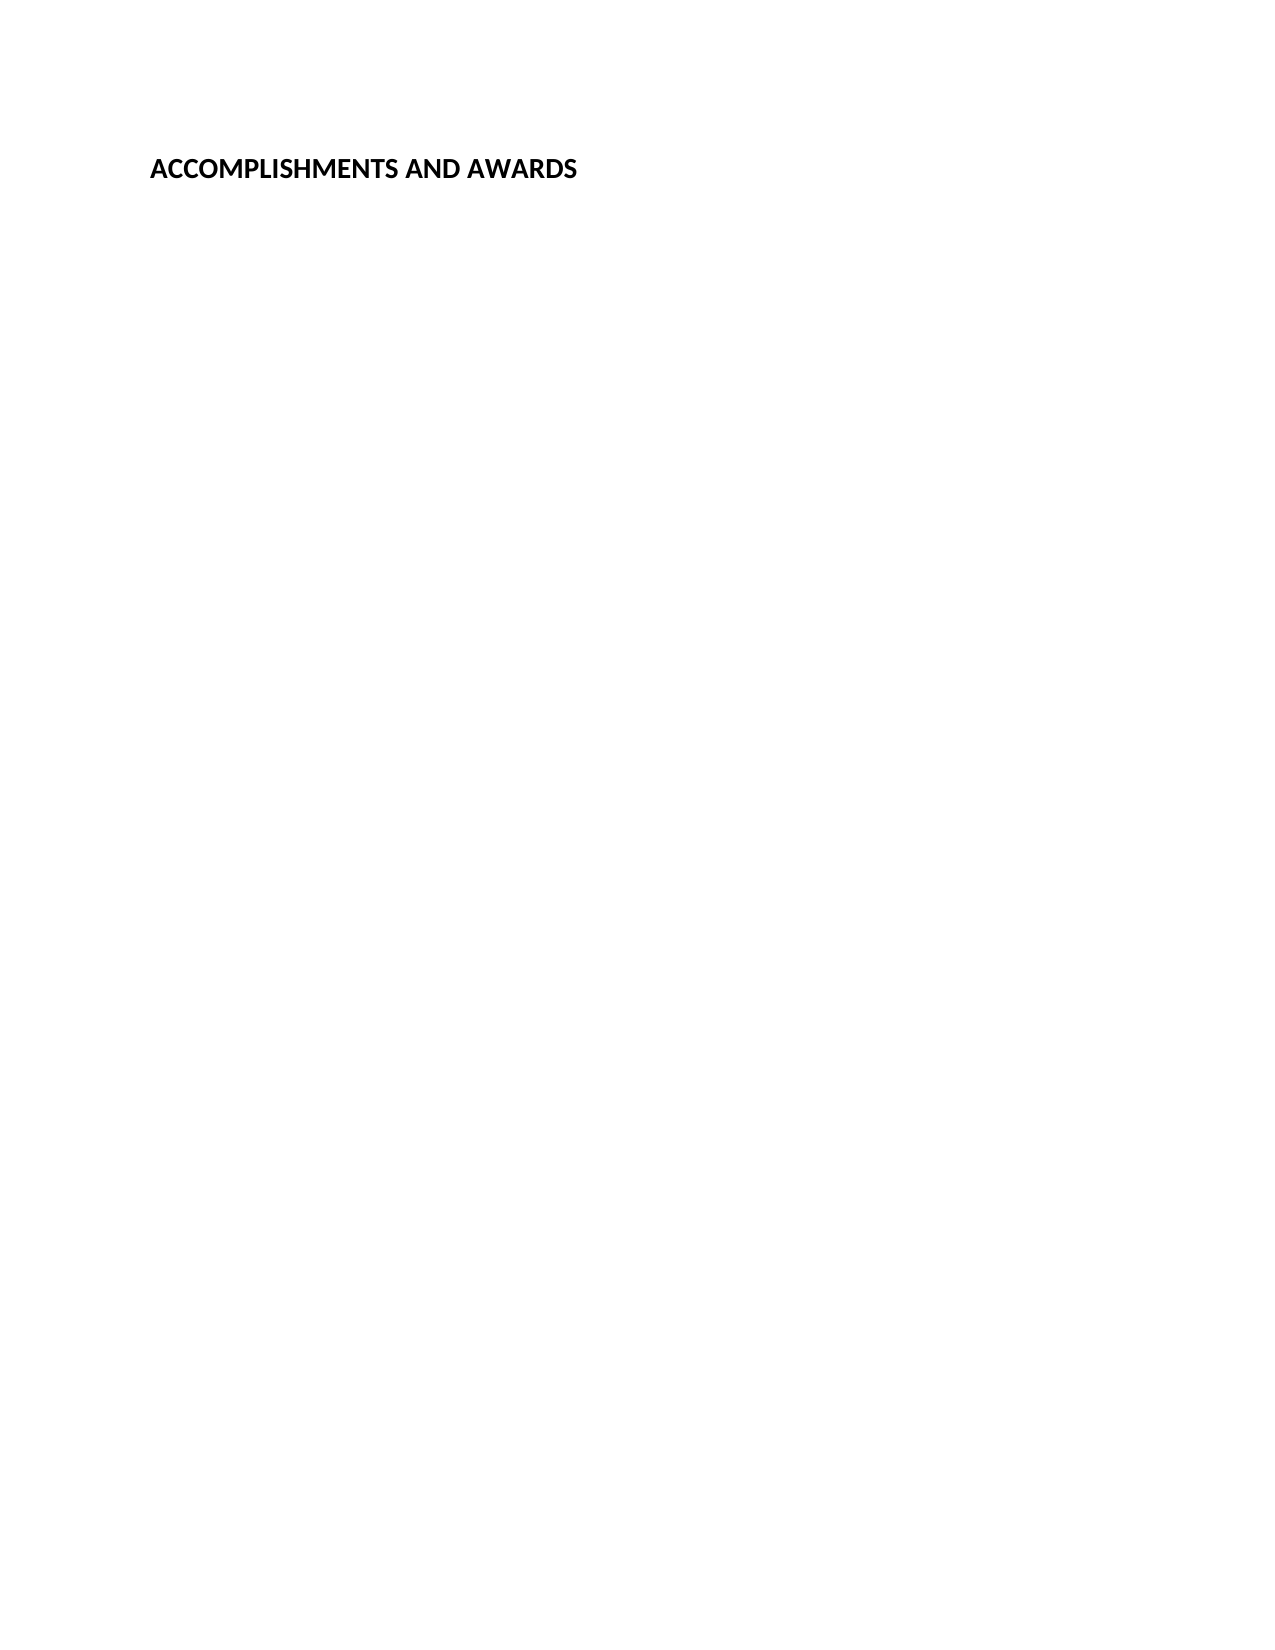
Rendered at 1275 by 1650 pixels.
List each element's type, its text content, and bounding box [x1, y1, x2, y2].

text ACCOMPLISHMENTS AND AWARDS [150, 150, 1125, 186]
